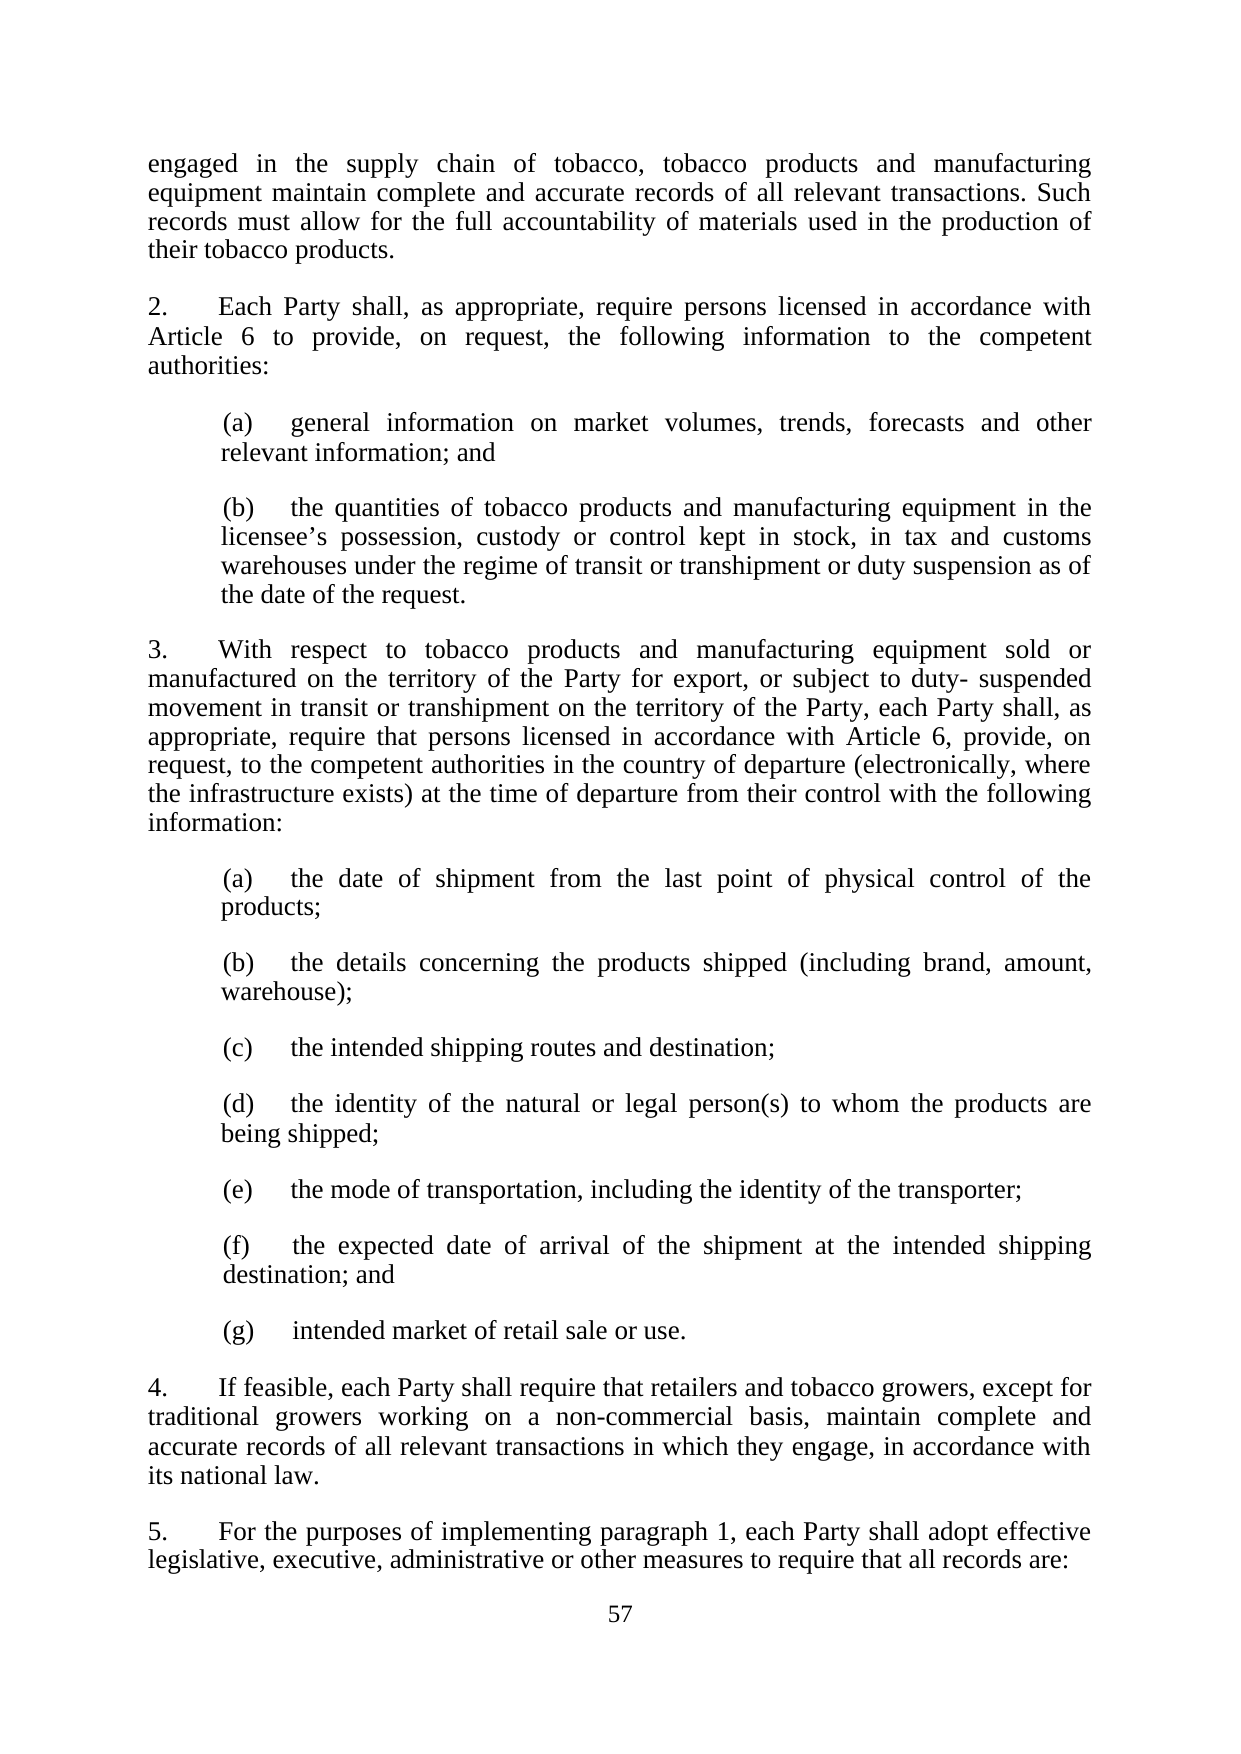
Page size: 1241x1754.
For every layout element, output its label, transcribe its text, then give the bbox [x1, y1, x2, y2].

list intended market of retail sale or use. [223, 1316, 1093, 1346]
list the mode of transportation, including the identity of the transporter; [221, 1175, 1093, 1205]
list With respect to tobacco products and manufacturing equipment sold or manufactured on the territory of the Party for export, or subject to duty- suspended movement in transit or transhipment on the territory of the Party, each Party shall, as appropriate, require that persons licensed in accordance with Article 6, provide, on request, to the competent authorities in the country of departure (electronically, where the infrastructure exists) at the time of departure from their control with the following information: [148, 636, 1093, 837]
list If feasible, each Party shall require that retailers and tobacco growers, except for traditional growers working on a non-commercial basis, maintain complete and accurate records of all relevant transactions in which they engage, in accordance with its national law. [148, 1373, 1093, 1490]
list the quantities of tobacco products and manufacturing equipment in the licensee’s possession, custody or control kept in stock, in tax and customs warehouses under the regime of transit or transhipment or duty suspension as of the date of the request. [221, 494, 1093, 609]
list the details concerning the products shipped (including brand, amount, warehouse); [221, 949, 1093, 1006]
list general information on market volumes, trends, forecasts and other relevant information; and [221, 408, 1093, 467]
list the identity of the natural or legal person(s) to whom the products are being shipped; [221, 1089, 1093, 1148]
list the date of shipment from the last point of physical control of the products; [221, 864, 1093, 922]
list the expected date of arrival of the shipment at the intended shipping destination; and [223, 1232, 1093, 1289]
list For the purposes of implementing paragraph 1, each Party shall adopt effective legislative, executive, administrative or other measures to require that all records are: [148, 1517, 1093, 1574]
list the intended shipping routes and destination; [221, 1033, 1093, 1062]
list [148, 149, 1093, 264]
list Each Party shall, as appropriate, require persons licensed in accordance with Article 6 to provide, on request, the following information to the competent authorities: [148, 292, 1093, 381]
